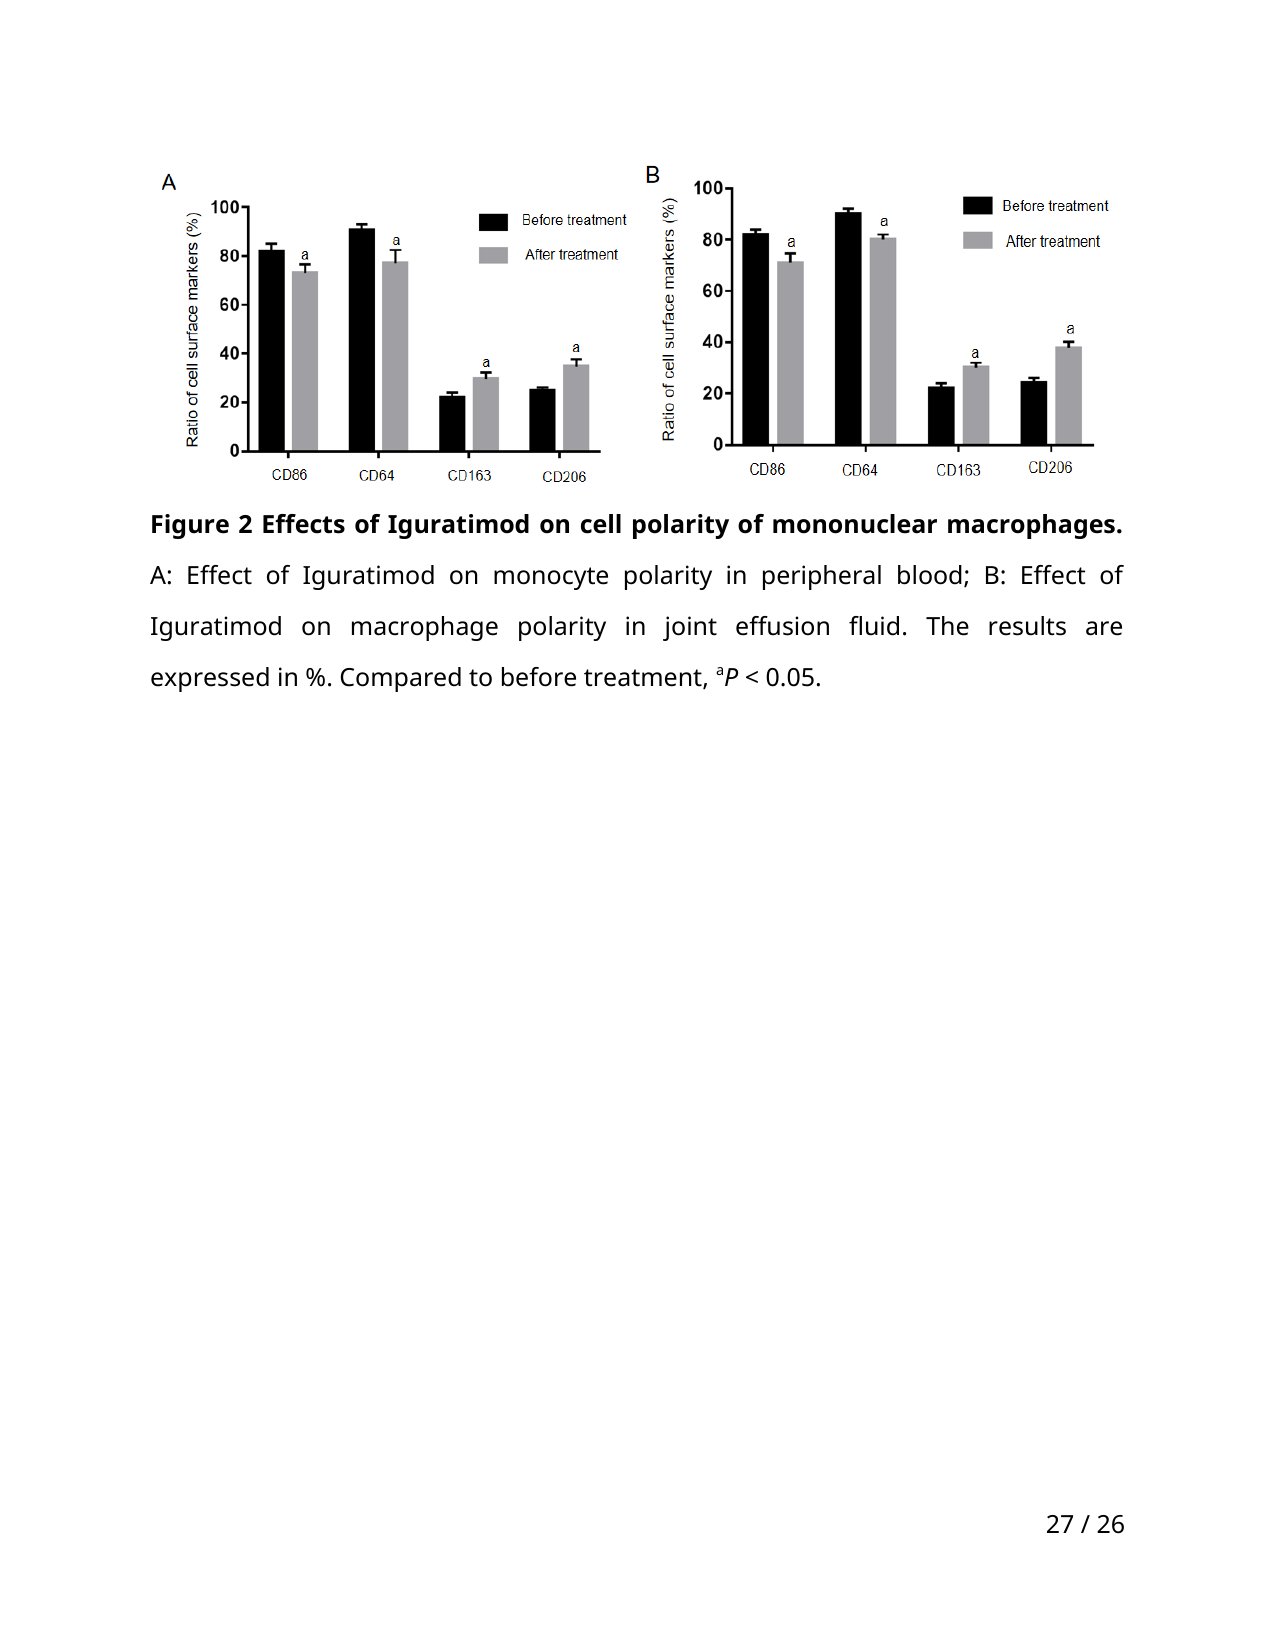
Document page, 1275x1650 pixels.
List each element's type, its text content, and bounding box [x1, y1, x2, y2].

text Figure 2 Effects of Iguratimod on cell polarity of mononuclear macrophages. A: Effect of Iguratimod on monocyte polarity in peripheral blood; B: Effect of Iguratimod on macrophage polarity in joint effusion fluid. The results are expressed in %. Compared to before treatment, aP < 0.05. [150, 506, 1125, 694]
picture [638, 150, 1116, 490]
picture [150, 158, 633, 490]
